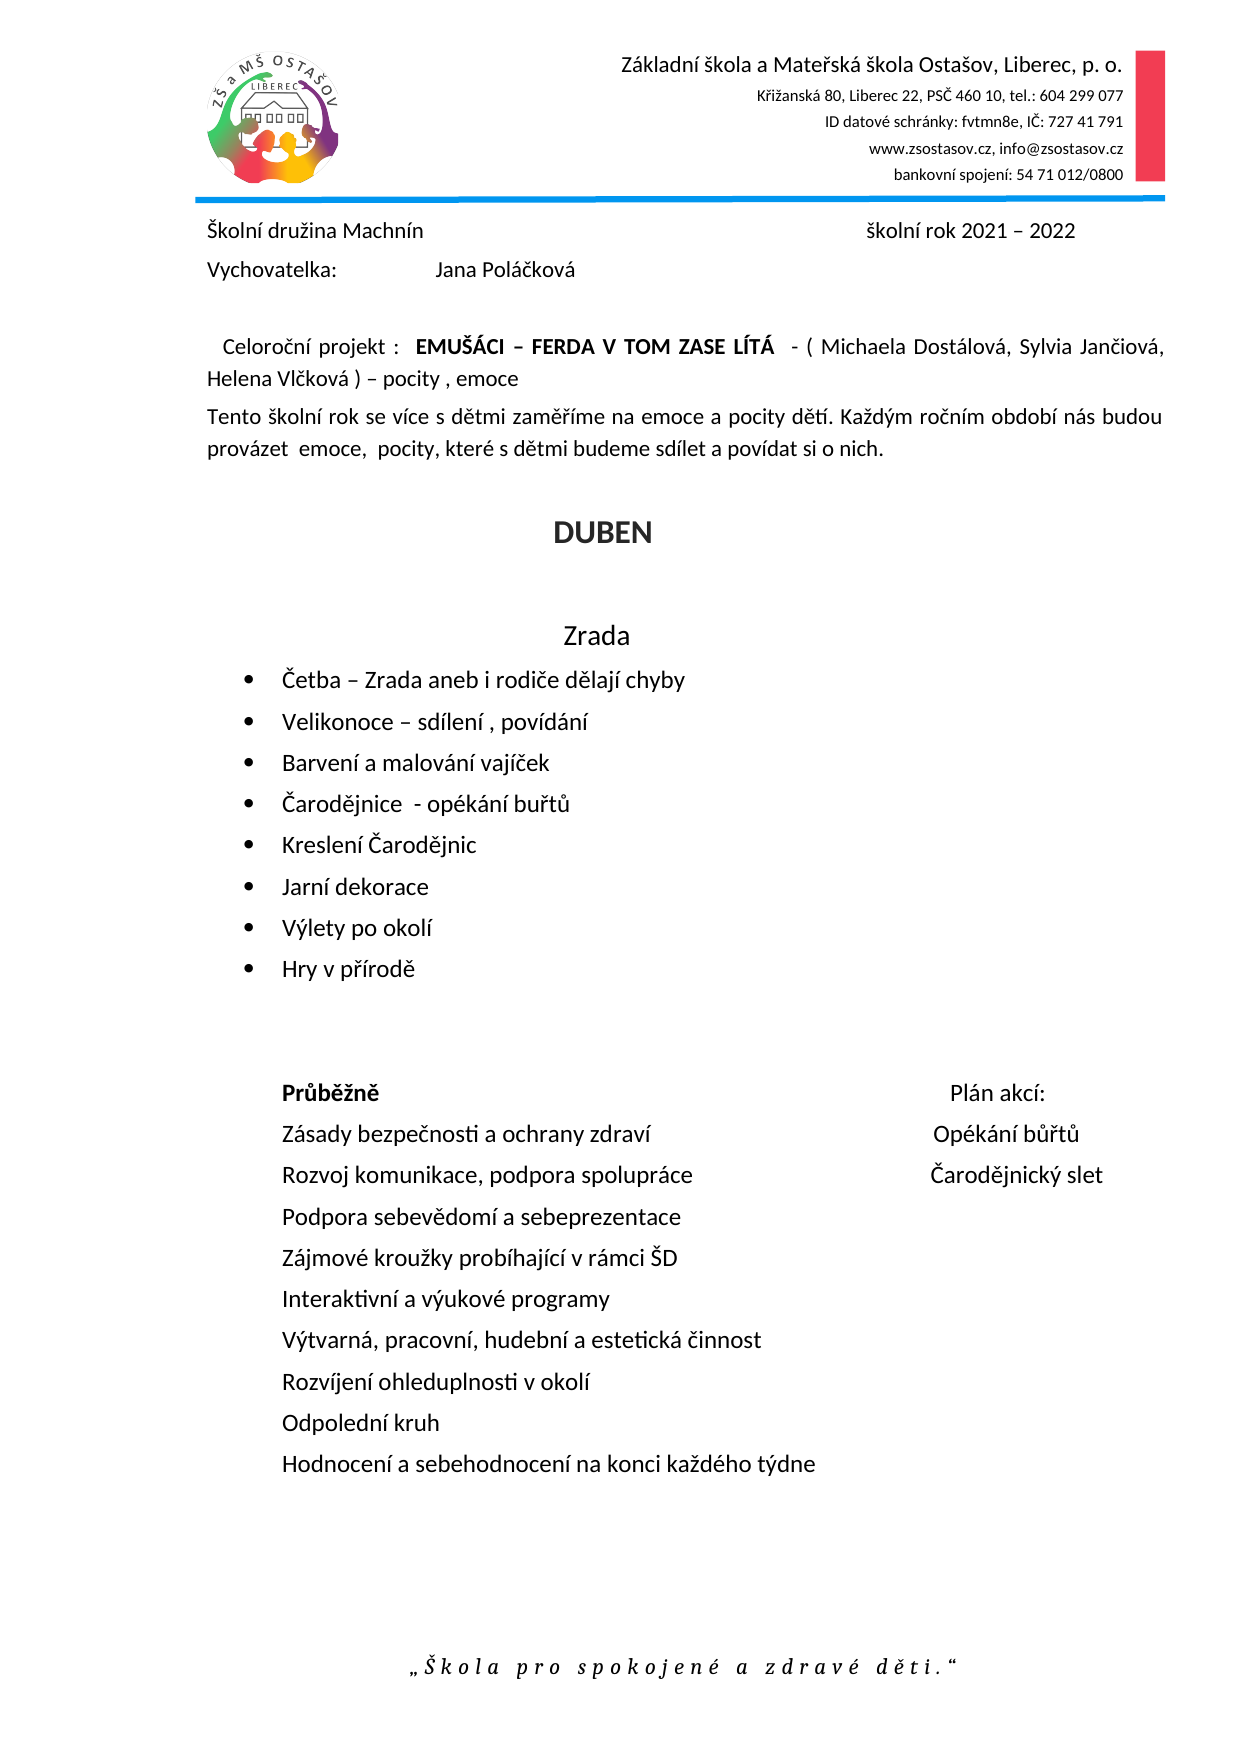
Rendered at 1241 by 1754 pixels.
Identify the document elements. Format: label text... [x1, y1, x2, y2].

text Celoroční projekt : EMUŠÁCI – FERDA V TOM ZASE LÍTÁ - ( Michaela Dostálová, Sylvia Jančiová, Helena Vlčková ) – pocity , emoce [207, 332, 1165, 392]
text Zrada [207, 617, 1165, 653]
list Hry v přírodě [244, 953, 1165, 984]
list Kreslení Čarodějnic [244, 830, 1165, 860]
list Četba – Zrada aneb i rodiče dělají chyby [244, 665, 1165, 695]
text DUBEN [207, 511, 1165, 552]
list Odpolední kruh [282, 1407, 1165, 1438]
list Zájmové kroužky probíhající v rámci ŠD [282, 1242, 1165, 1273]
text Školní družina Machnín školní rok 2021 – 2022 [207, 216, 1165, 244]
list Interaktivní a výukové programy [282, 1283, 1165, 1314]
list Výtvarná, pracovní, hudební a estetická činnost [282, 1325, 1165, 1355]
list Barvení a malování vajíček [244, 747, 1165, 778]
list Jarní dekorace [244, 871, 1165, 901]
list Průběžně Plán akcí: [282, 1077, 1165, 1108]
list Velikonoce – sdílení , povídání [244, 706, 1165, 736]
text Tento školní rok se více s dětmi zaměříme na emoce a pocity dětí. Každým ročním období nás budou provázet emoce, pocity, které s dětmi budeme sdílet a povídat si o nich. [207, 402, 1165, 463]
list Rozvíjení ohleduplnosti v okolí [282, 1366, 1165, 1396]
picture [206, 51, 339, 184]
list Zásady bezpečnosti a ochrany zdraví Opékání bůřtů [282, 1118, 1165, 1149]
list Rozvoj komunikace, podpora spolupráce Čarodějnický slet [282, 1160, 1165, 1190]
list Podpora sebevědomí a sebeprezentace [282, 1201, 1165, 1231]
list Čarodějnice - opékání buřtů [244, 788, 1165, 819]
text Vychovatelka: Jana Poláčková [207, 255, 1165, 283]
list Hodnocení a sebehodnocení na konci každého týdne [282, 1448, 1165, 1479]
list Výlety po okolí [244, 912, 1165, 943]
